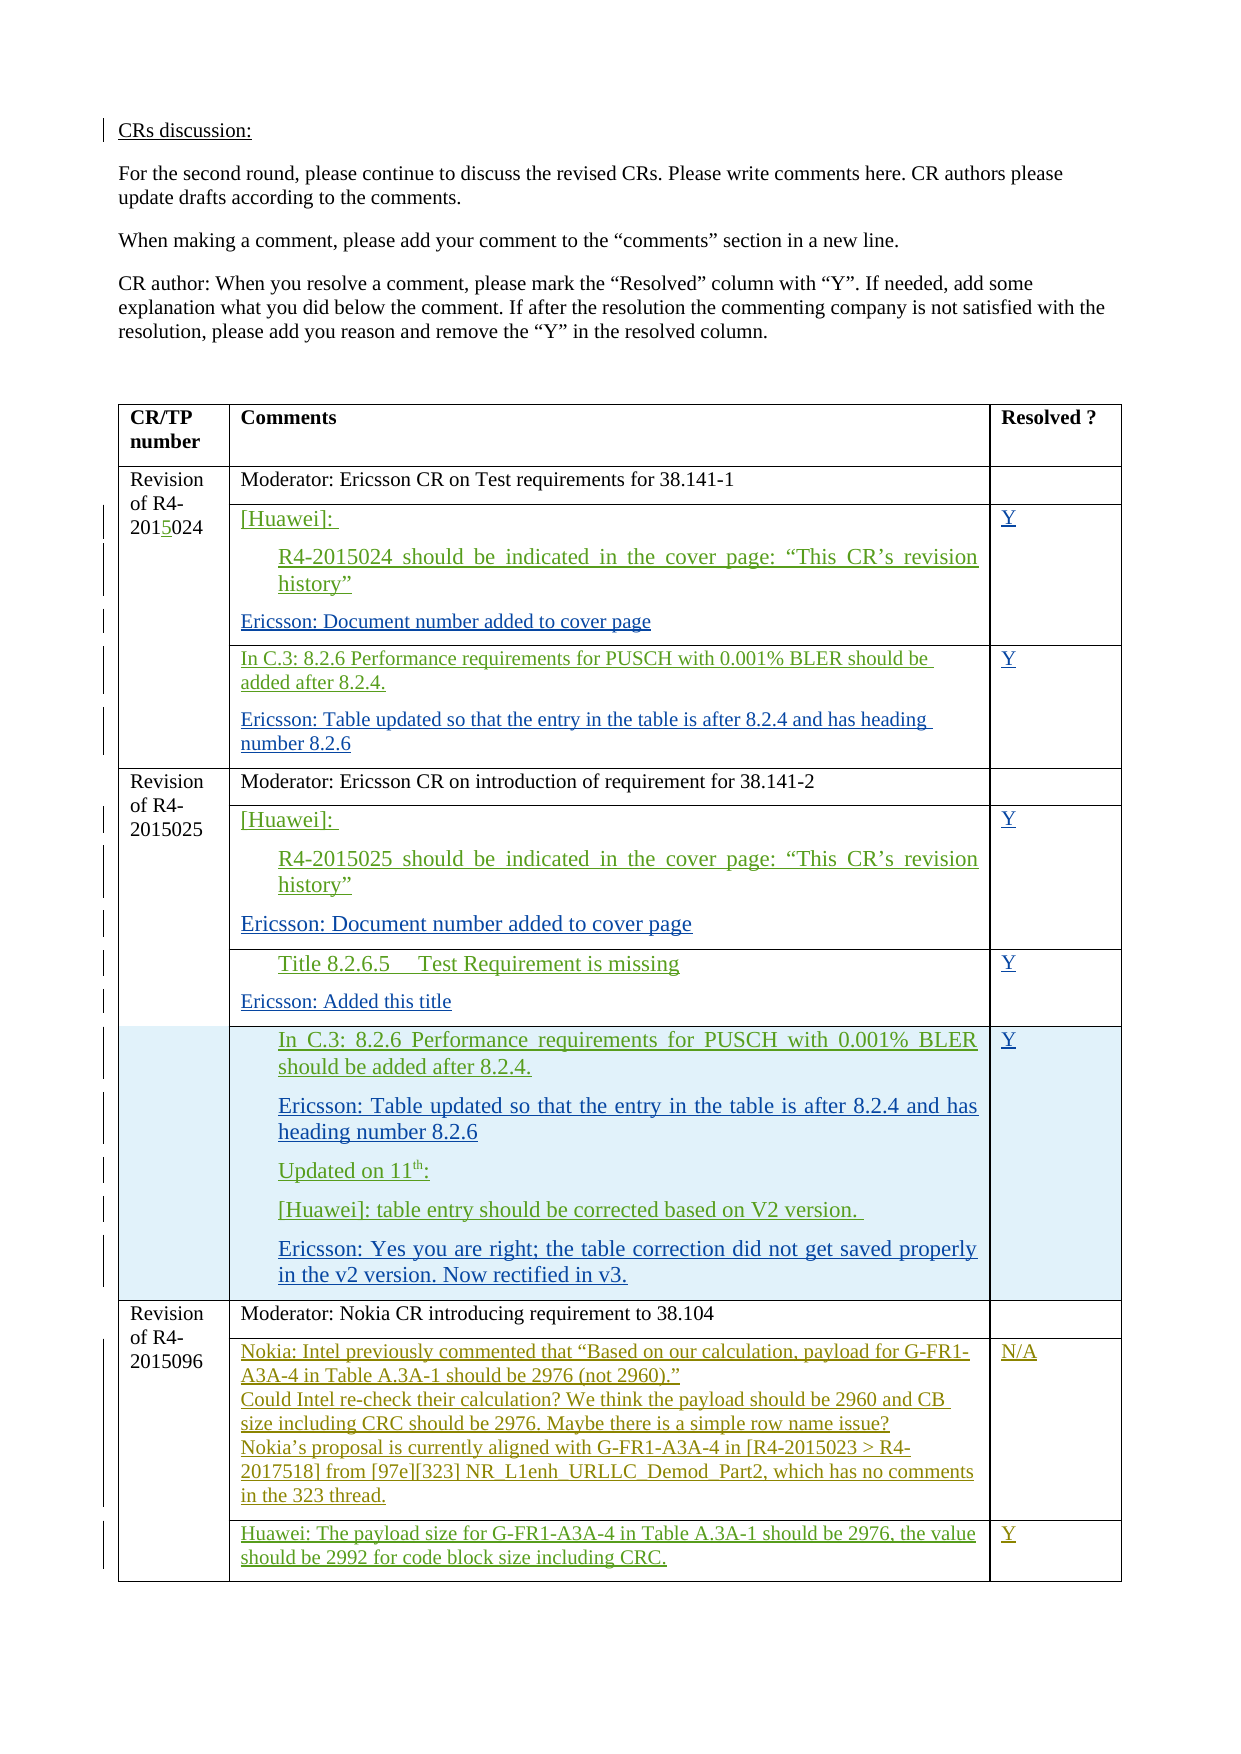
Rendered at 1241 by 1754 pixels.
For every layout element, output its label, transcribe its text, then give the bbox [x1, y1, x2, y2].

text For the second round, please continue to discuss the revised CRs. Please write comments here. CR authors please update drafts according to the comments. [118, 161, 1122, 209]
table_header Comments [230, 405, 989, 466]
table_cell [230, 950, 989, 1026]
table_cell [991, 646, 1121, 767]
table_cell [991, 505, 1121, 645]
table_cell [230, 505, 989, 645]
table_header Resolved ? [991, 405, 1121, 466]
text When making a comment, please add your comment to the “comments” section in a new line. [118, 228, 1122, 252]
table_cell [991, 467, 1121, 503]
table_cell Moderator: Nokia CR introducing requirement to 38.104 [230, 1301, 989, 1337]
text CRs discussion: [118, 118, 1122, 142]
table_cell Moderator: Ericsson CR on introduction of requirement for 38.141-2 [230, 769, 989, 805]
table_cell [230, 1339, 989, 1519]
table_cell [991, 950, 1121, 1026]
table_cell Revision of R4-2015096 [119, 1301, 229, 1581]
text CR author: When you resolve a comment, please mark the “Resolved” column with “Y”. If needed, add some explanation what you did below the comment. If after the resolution the commenting company is not satisfied with the resolution, please add you reason and remove the “Y” in the resolved column. [118, 271, 1122, 343]
table_cell [230, 1521, 989, 1581]
table_cell [230, 806, 989, 949]
table_cell [230, 646, 989, 767]
table_cell [991, 1301, 1121, 1337]
table_cell Revision of R4-201024 [119, 467, 229, 767]
table_cell [991, 769, 1121, 805]
table_header CR/TP number [119, 405, 229, 466]
table_cell Revision of R4-2015025 [119, 769, 229, 1300]
table_cell [991, 1339, 1121, 1519]
table_cell Moderator: Ericsson CR on Test requirements for 38.141-1 [230, 467, 989, 503]
table_cell [991, 806, 1121, 949]
table_cell [991, 1521, 1121, 1581]
